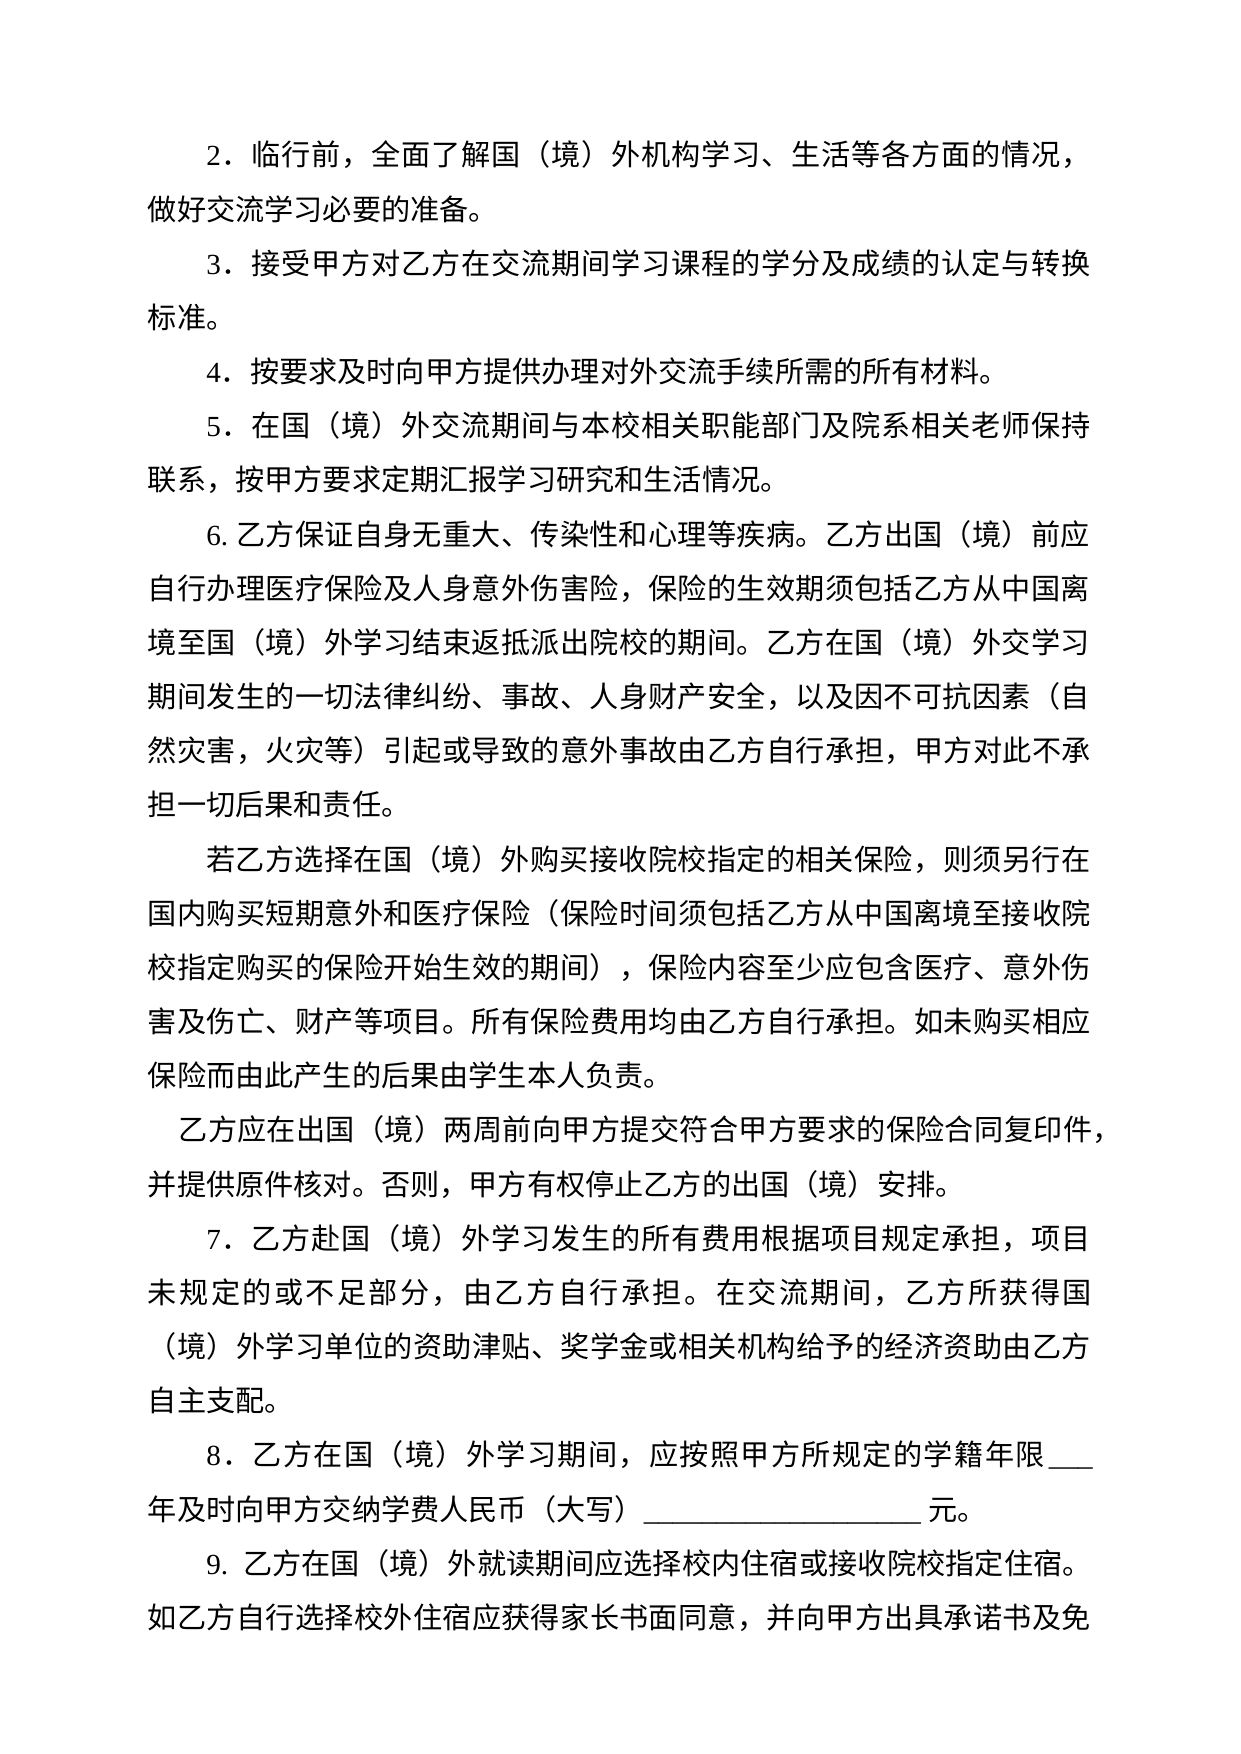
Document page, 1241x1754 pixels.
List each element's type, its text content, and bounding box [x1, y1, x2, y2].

text 5．在国（境）外交流期间与本校相关职能部门及院系相关老师保持联系，按甲方要求定期汇报学习研究和生活情况。 [148, 391, 1092, 499]
text 4．按要求及时向甲方提供办理对外交流手续所需的所有材料。 [148, 337, 1092, 391]
text 8．乙方在国（境）外学习期间，应按照甲方所规定的学籍年限___ 年及时向甲方交纳学费人民币（大写）___________________ 元。 [148, 1420, 1092, 1528]
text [148, 1528, 1092, 1637]
text 7．乙方赴国（境）外学习发生的所有费用根据项目规定承担，项目未规定的或不足部分，由乙方自行承担。在交流期间，乙方所获得国（境）外学习单位的资助津贴、奖学金或相关机构给予的经济资助由乙方自主支配。 [148, 1203, 1092, 1420]
text 6. 乙方保证自身无重大、传染性和心理等疾病。乙方出国（境）前应自行办理医疗保险及人身意外伤害险，保险的生效期须包括乙方从中国离境至国（境）外学习结束返抵派出院校的期间。乙方在国（境）外交学习期间发生的一切法律纠纷、事故、人身财产安全，以及因不可抗因素（自然灾害，火灾等）引起或导致的意外事故由乙方自行承担，甲方对此不承担一切后果和责任。 [148, 499, 1092, 824]
text 2．临行前，全面了解国（境）外机构学习、生活等各方面的情况，做好交流学习必要的准备。 [148, 120, 1092, 228]
text 若乙方选择在国（境）外购买接收院校指定的相关保险，则须另行在国内购买短期意外和医疗保险（保险时间须包括乙方从中国离境至接收院校指定购买的保险开始生效的期间），保险内容至少应包含医疗、意外伤害及伤亡、财产等项目。所有保险费用均由乙方自行承担。如未购买相应保险而由此产生的后果由学生本人负责。 乙方应在出国（境）两周前向甲方提交符合甲方要求的保险合同复印件，并提供原件核对。否则，甲方有权停止乙方的出国（境）安排。 [148, 824, 1092, 1203]
text 3．接受甲方对乙方在交流期间学习课程的学分及成绩的认定与转换标准。 [148, 228, 1092, 337]
